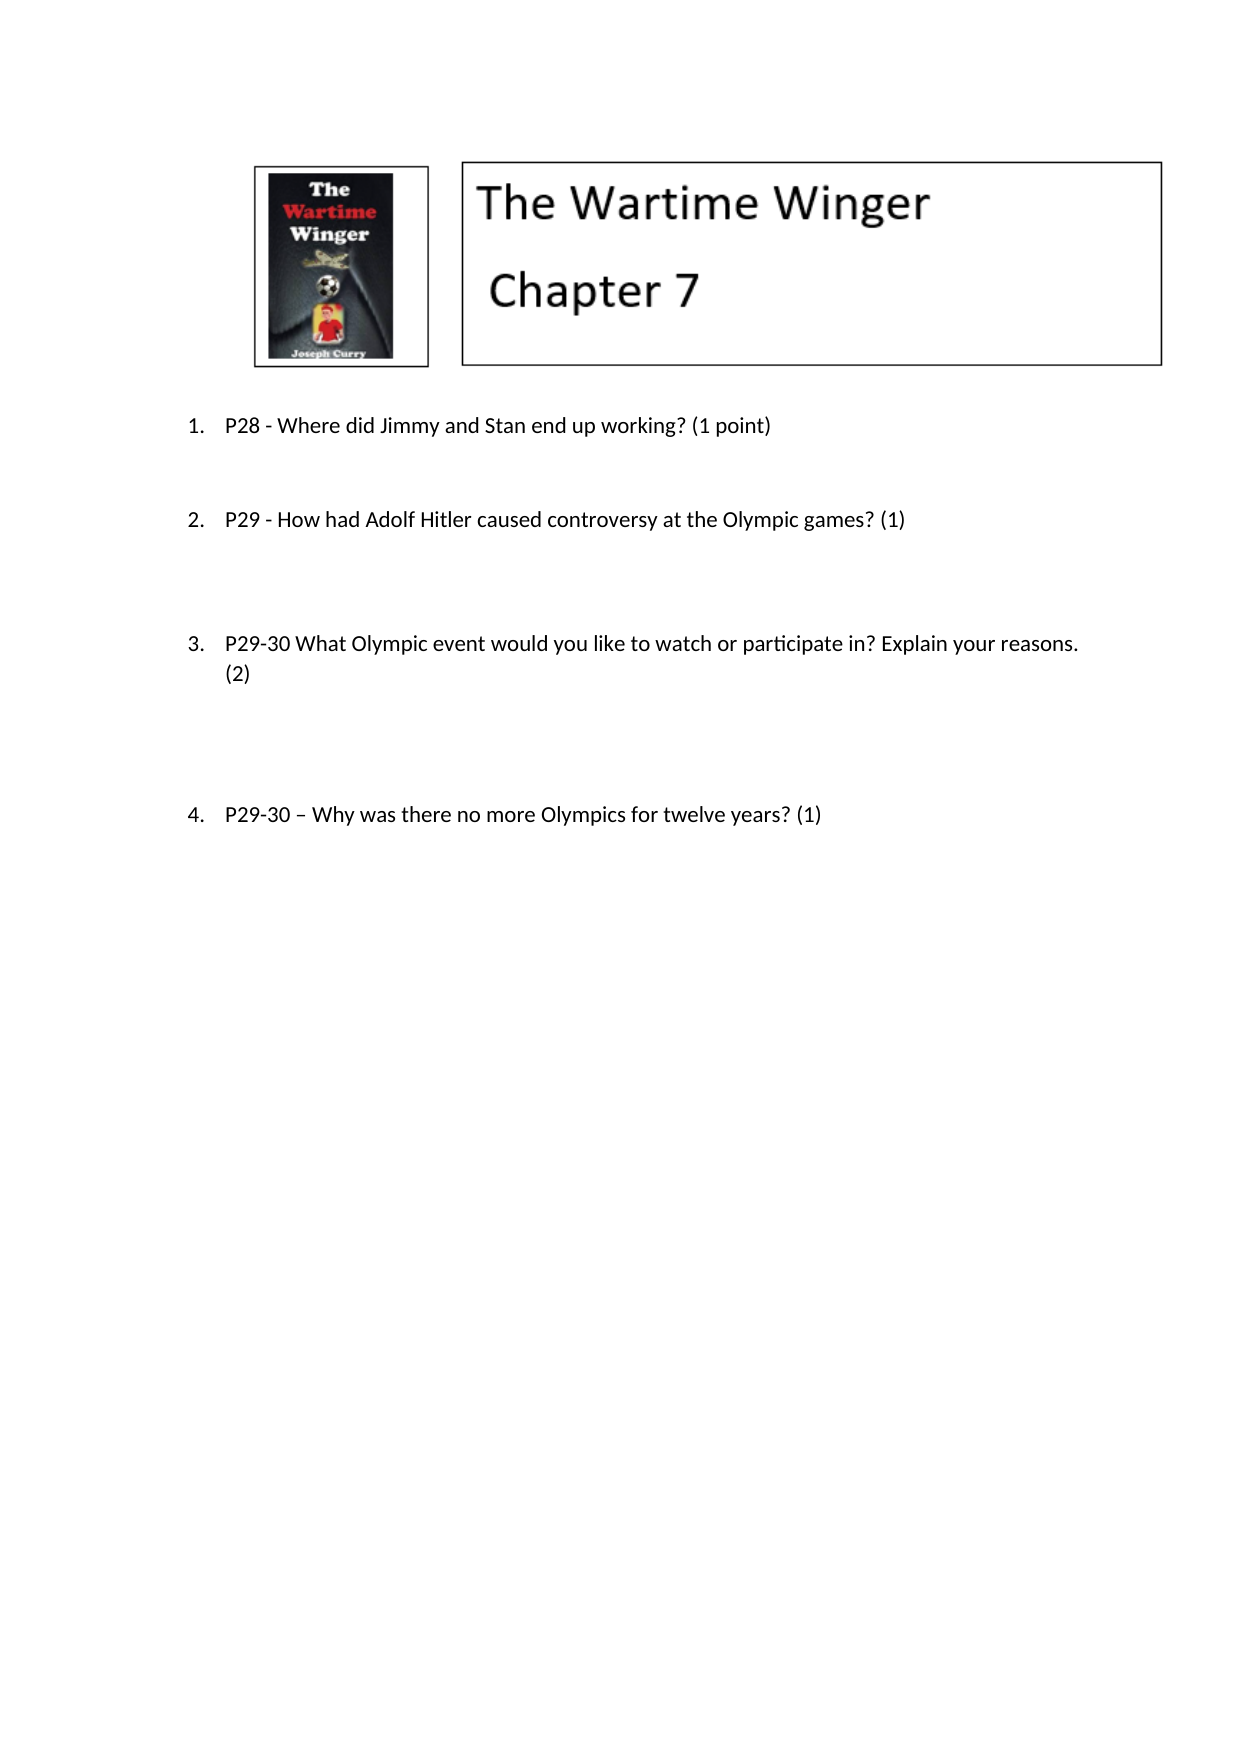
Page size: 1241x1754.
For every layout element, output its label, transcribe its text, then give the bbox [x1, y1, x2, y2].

list P29 - How had Adolf Hitler caused controversy at the Olympic games? (1) [187, 505, 1090, 533]
list P29-30 – Why was there no more Olympics for twelve years? (1) [187, 800, 1090, 828]
picture [240, 150, 1181, 379]
list P29-30 What Olympic event would you like to watch or participate in? Explain your reasons. (2) [187, 629, 1090, 687]
list P28 - Where did Jimmy and Stan end up working? (1 point) [187, 411, 1090, 439]
